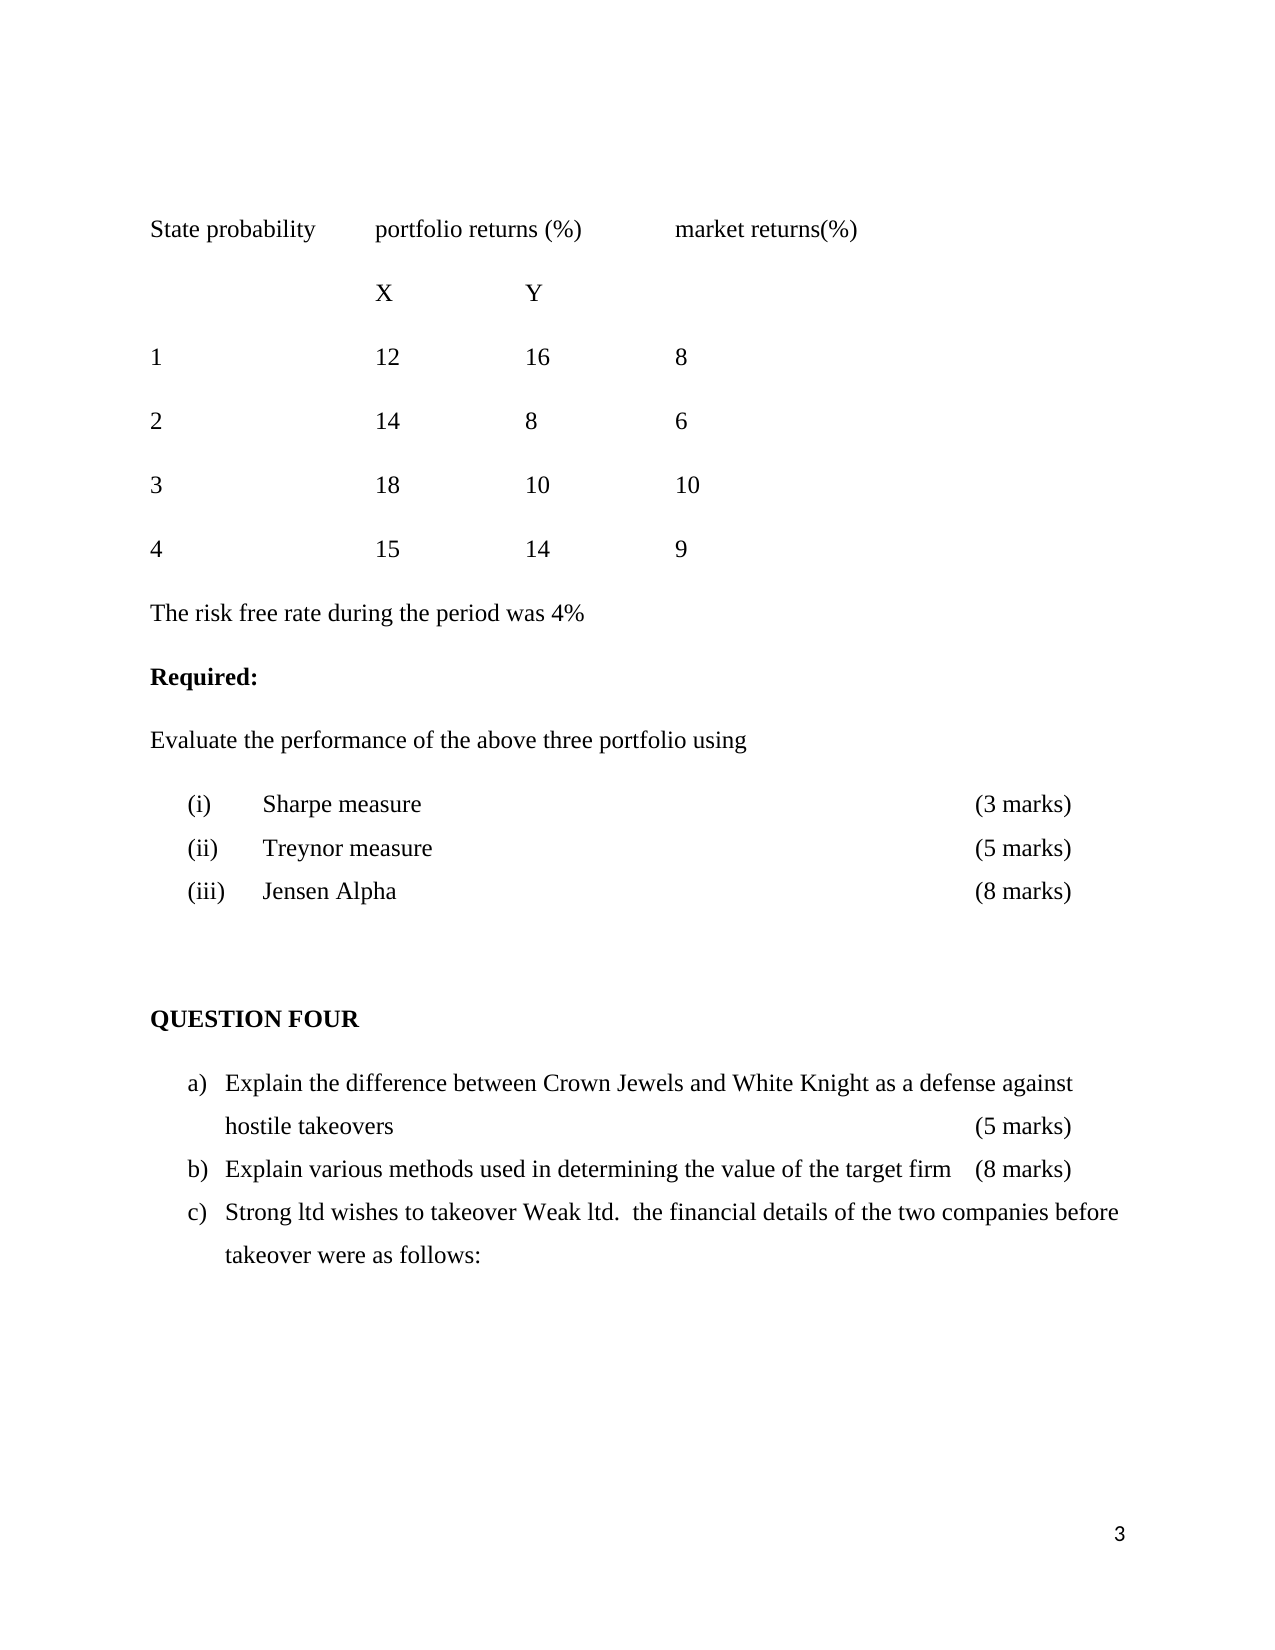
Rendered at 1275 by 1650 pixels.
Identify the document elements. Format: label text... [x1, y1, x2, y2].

text The risk free rate during the period was 4% [150, 598, 1125, 626]
list Explain the difference between Crown Jewels and White Knight as a defense against hostile takeovers (5 marks) [187, 1068, 1125, 1139]
text Evaluate the performance of the above three portfolio using [150, 726, 1125, 754]
text 2 14 8 6 [150, 406, 1125, 434]
list Sharpe measure (3 marks) [187, 789, 1125, 818]
list Jensen Alpha (8 marks) [187, 876, 1125, 904]
text State probability portfolio returns (%) market returns(%) [150, 214, 1125, 243]
text QUESTION FOUR [150, 1004, 1125, 1032]
text 1 12 16 8 [150, 342, 1125, 371]
list Explain various methods used in determining the value of the target firm (8 marks) [187, 1154, 1125, 1183]
text 3 18 10 10 [150, 470, 1125, 498]
list Treynor measure (5 marks) [187, 833, 1125, 861]
text 4 15 14 9 [150, 534, 1125, 562]
text Required: [150, 662, 1125, 690]
list Strong ltd wishes to takeover Weak ltd. the financial details of the two companies before takeover were as follows: [187, 1197, 1125, 1269]
text X Y [150, 278, 1125, 307]
